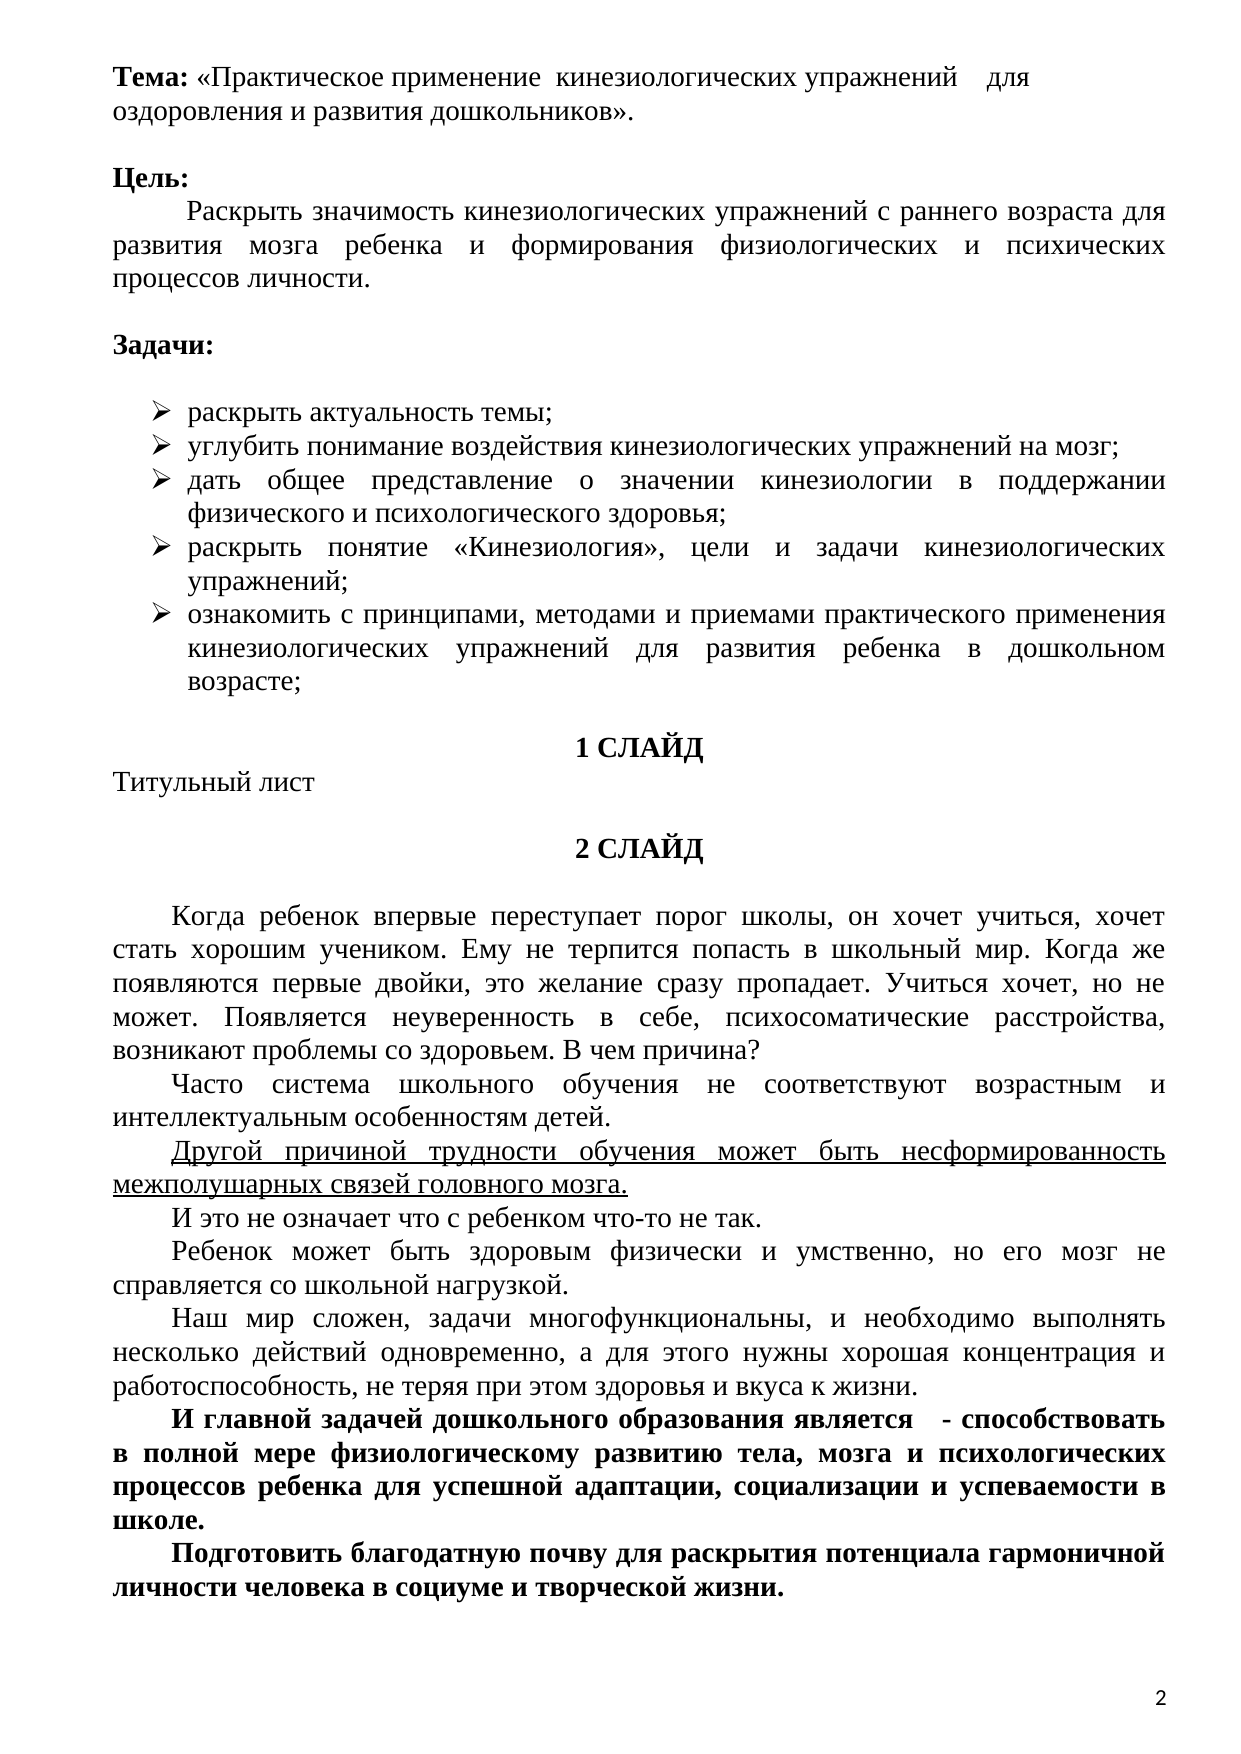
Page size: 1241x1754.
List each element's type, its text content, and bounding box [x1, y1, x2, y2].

list дать общее представление о значении кинезиологии в поддержании физического и психологического здоровья; [150, 462, 1166, 529]
list раскрыть актуальность темы; [150, 394, 1166, 428]
list раскрыть понятие «Кинезиология», цели и задачи кинезиологических упражнений; [150, 529, 1166, 596]
text 2 СЛАЙД [112, 831, 1166, 864]
text Задачи: [112, 327, 1166, 361]
text Когда ребенок впервые переступает порог школы, он хочет учиться, хочет стать хорошим учеником. Ему не терпится попасть в школьный мир. Когда же появляются первые двойки, это желание сразу пропадает. Учиться хочет, но не может. Появляется неуверенность в себе, психосоматические расстройства, возникают проблемы со здоровьем. В чем причина? [112, 898, 1166, 1066]
text Цель: [112, 160, 1166, 193]
text Ребенок может быть здоровым физически и умственно, но его мозг не справляется со школьной нагрузкой. [112, 1233, 1166, 1301]
text Тема: «Практическое применение кинезиологических упражнений для оздоровления и развития дошкольников». [112, 59, 1166, 126]
text И главной задачей дошкольного образования является - способствовать в полной мере физиологическому развитию тела, мозга и психологических процессов ребенка для успешной адаптации, социализации и успеваемости в школе. [112, 1401, 1166, 1535]
text Часто система школьного обучения не соответствуют возрастным и интеллектуальным особенностям детей. [112, 1066, 1166, 1133]
list углубить понимание воздействия кинезиологических упражнений на мозг; [150, 428, 1166, 462]
text Титульный лист [112, 764, 1166, 797]
text И это не означает что с ребенком что-то не так. [112, 1200, 1166, 1233]
text Другой причиной трудности обучения может быть несформированность межполушарных связей головного мозга. [112, 1133, 1166, 1200]
list ознакомить с принципами, методами и приемами практического применения кинезиологических упражнений для развития ребенка в дошкольном возрасте; [150, 596, 1166, 697]
text 1 СЛАЙД [112, 730, 1166, 764]
text Подготовить благодатную почву для раскрытия потенциала гармоничной личности человека в социуме и творческой жизни. [112, 1535, 1166, 1602]
text Наш мир сложен, задачи многофункциональны, и необходимо выполнять несколько действий одновременно, а для этого нужны хорошая концентрация и работоспособность, не теряя при этом здоровья и вкуса к жизни. [112, 1301, 1166, 1401]
text Раскрыть значимость кинезиологических упражнений с раннего возраста для развития мозга ребенка и формирования физиологических и психических процессов личности. [112, 193, 1166, 294]
